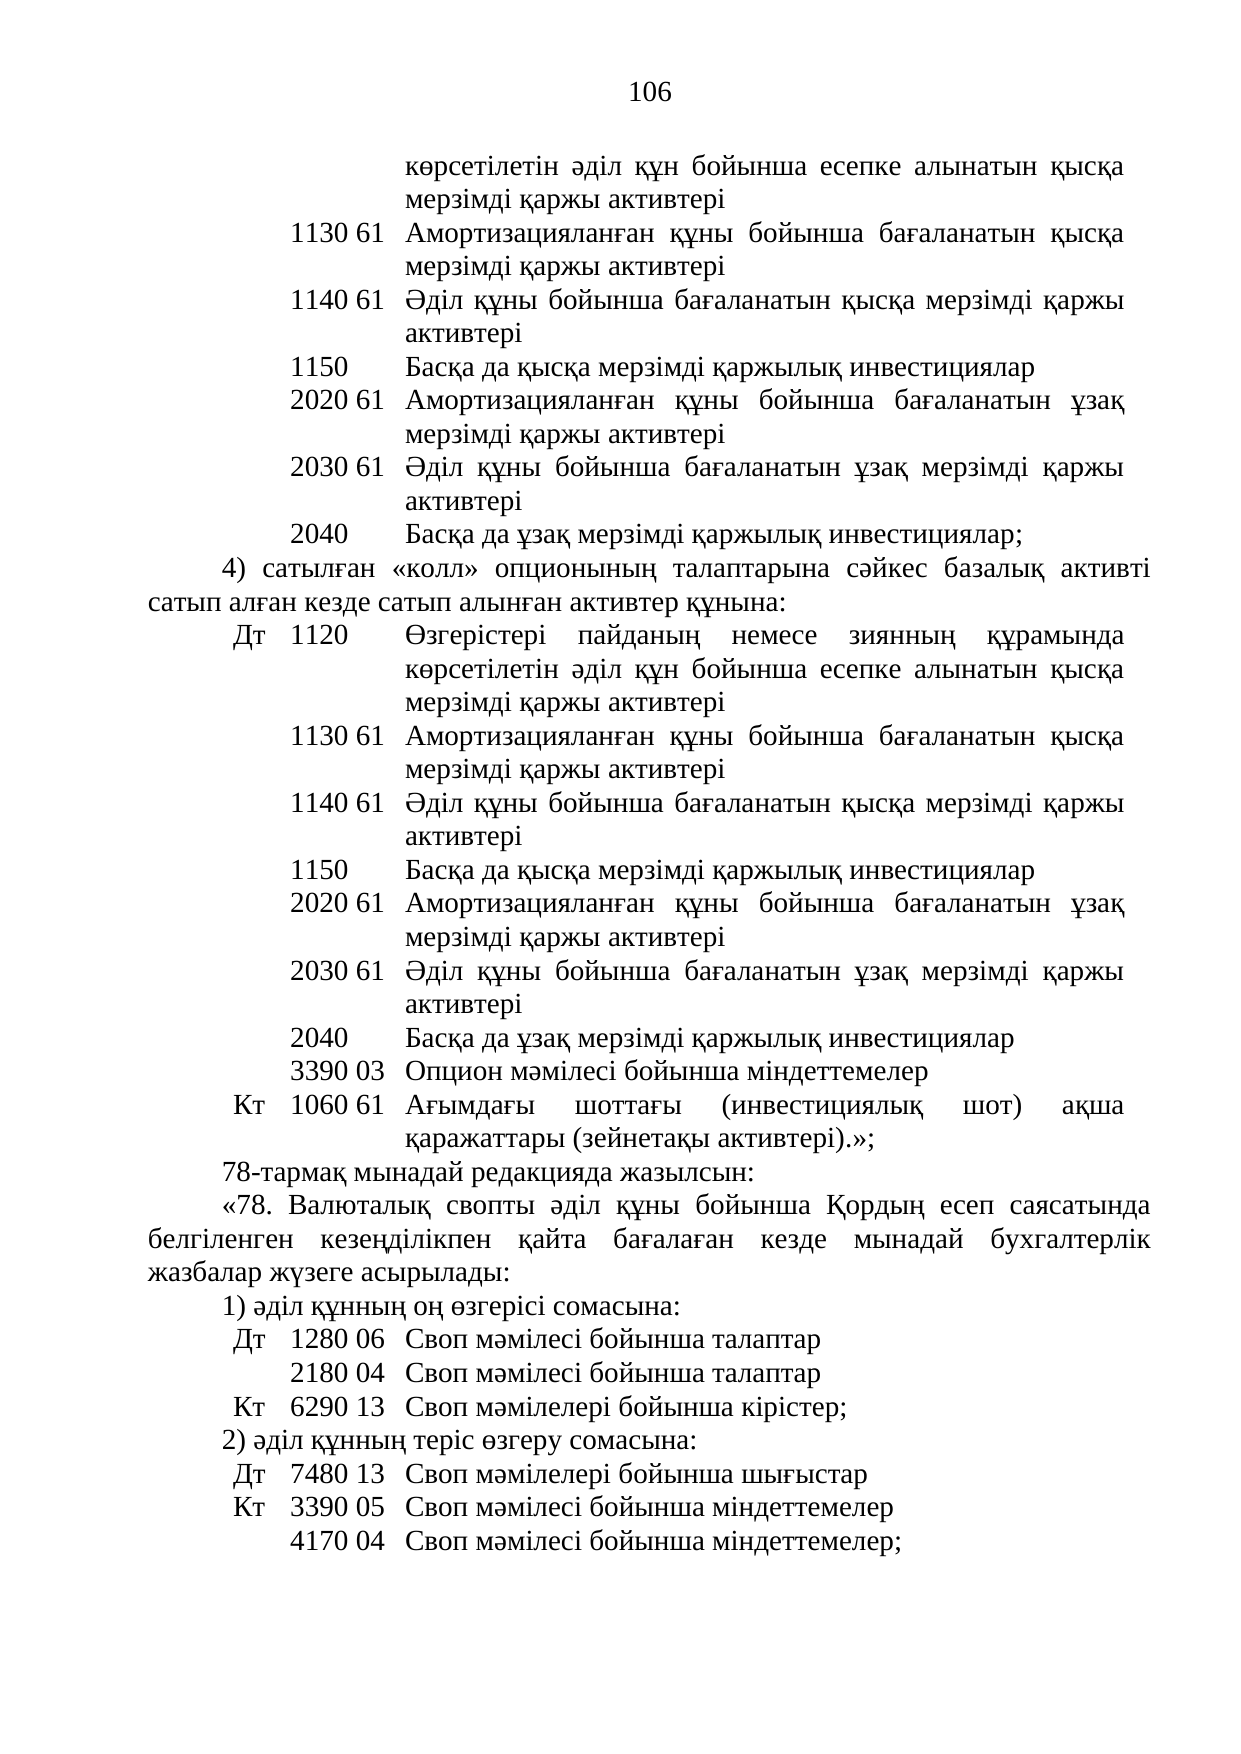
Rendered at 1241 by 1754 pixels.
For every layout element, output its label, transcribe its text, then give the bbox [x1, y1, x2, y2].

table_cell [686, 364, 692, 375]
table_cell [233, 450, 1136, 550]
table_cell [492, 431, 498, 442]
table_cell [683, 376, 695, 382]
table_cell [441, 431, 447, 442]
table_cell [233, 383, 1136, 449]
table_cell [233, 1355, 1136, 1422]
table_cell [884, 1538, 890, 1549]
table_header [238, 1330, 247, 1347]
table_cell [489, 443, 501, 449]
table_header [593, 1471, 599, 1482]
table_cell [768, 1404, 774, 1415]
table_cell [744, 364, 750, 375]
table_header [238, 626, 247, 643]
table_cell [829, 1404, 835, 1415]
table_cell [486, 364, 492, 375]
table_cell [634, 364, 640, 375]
text 2) әділ құнның теріс өзгеру сомасына: [148, 1422, 1152, 1456]
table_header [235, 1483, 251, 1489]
text 4) сатылған «колл» опционының талаптарына сәйкес базалық активті сатып алған кезде сатып алынған активтер құнына: [148, 550, 1152, 617]
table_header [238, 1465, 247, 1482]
text «78. Валюталық свопты әділ құны бойынша Қордың есеп саясатында белгіленген кезеңділікпен қайта бағалаған кезде мынадай бухгалтерлік жазбалар жүзеге асырылады: [148, 1187, 1152, 1288]
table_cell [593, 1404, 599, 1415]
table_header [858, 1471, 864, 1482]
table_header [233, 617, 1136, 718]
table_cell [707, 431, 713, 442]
text 1) әділ құнның оң өзгерісі сомасына: [148, 1288, 1152, 1322]
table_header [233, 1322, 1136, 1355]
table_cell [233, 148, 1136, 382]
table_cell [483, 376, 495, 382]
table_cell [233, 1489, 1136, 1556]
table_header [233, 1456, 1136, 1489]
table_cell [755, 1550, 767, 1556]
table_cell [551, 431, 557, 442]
text 78-тармақ мынадай редакцияда жазылсын: [148, 1154, 1152, 1187]
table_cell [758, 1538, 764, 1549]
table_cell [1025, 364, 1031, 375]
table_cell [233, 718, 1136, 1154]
